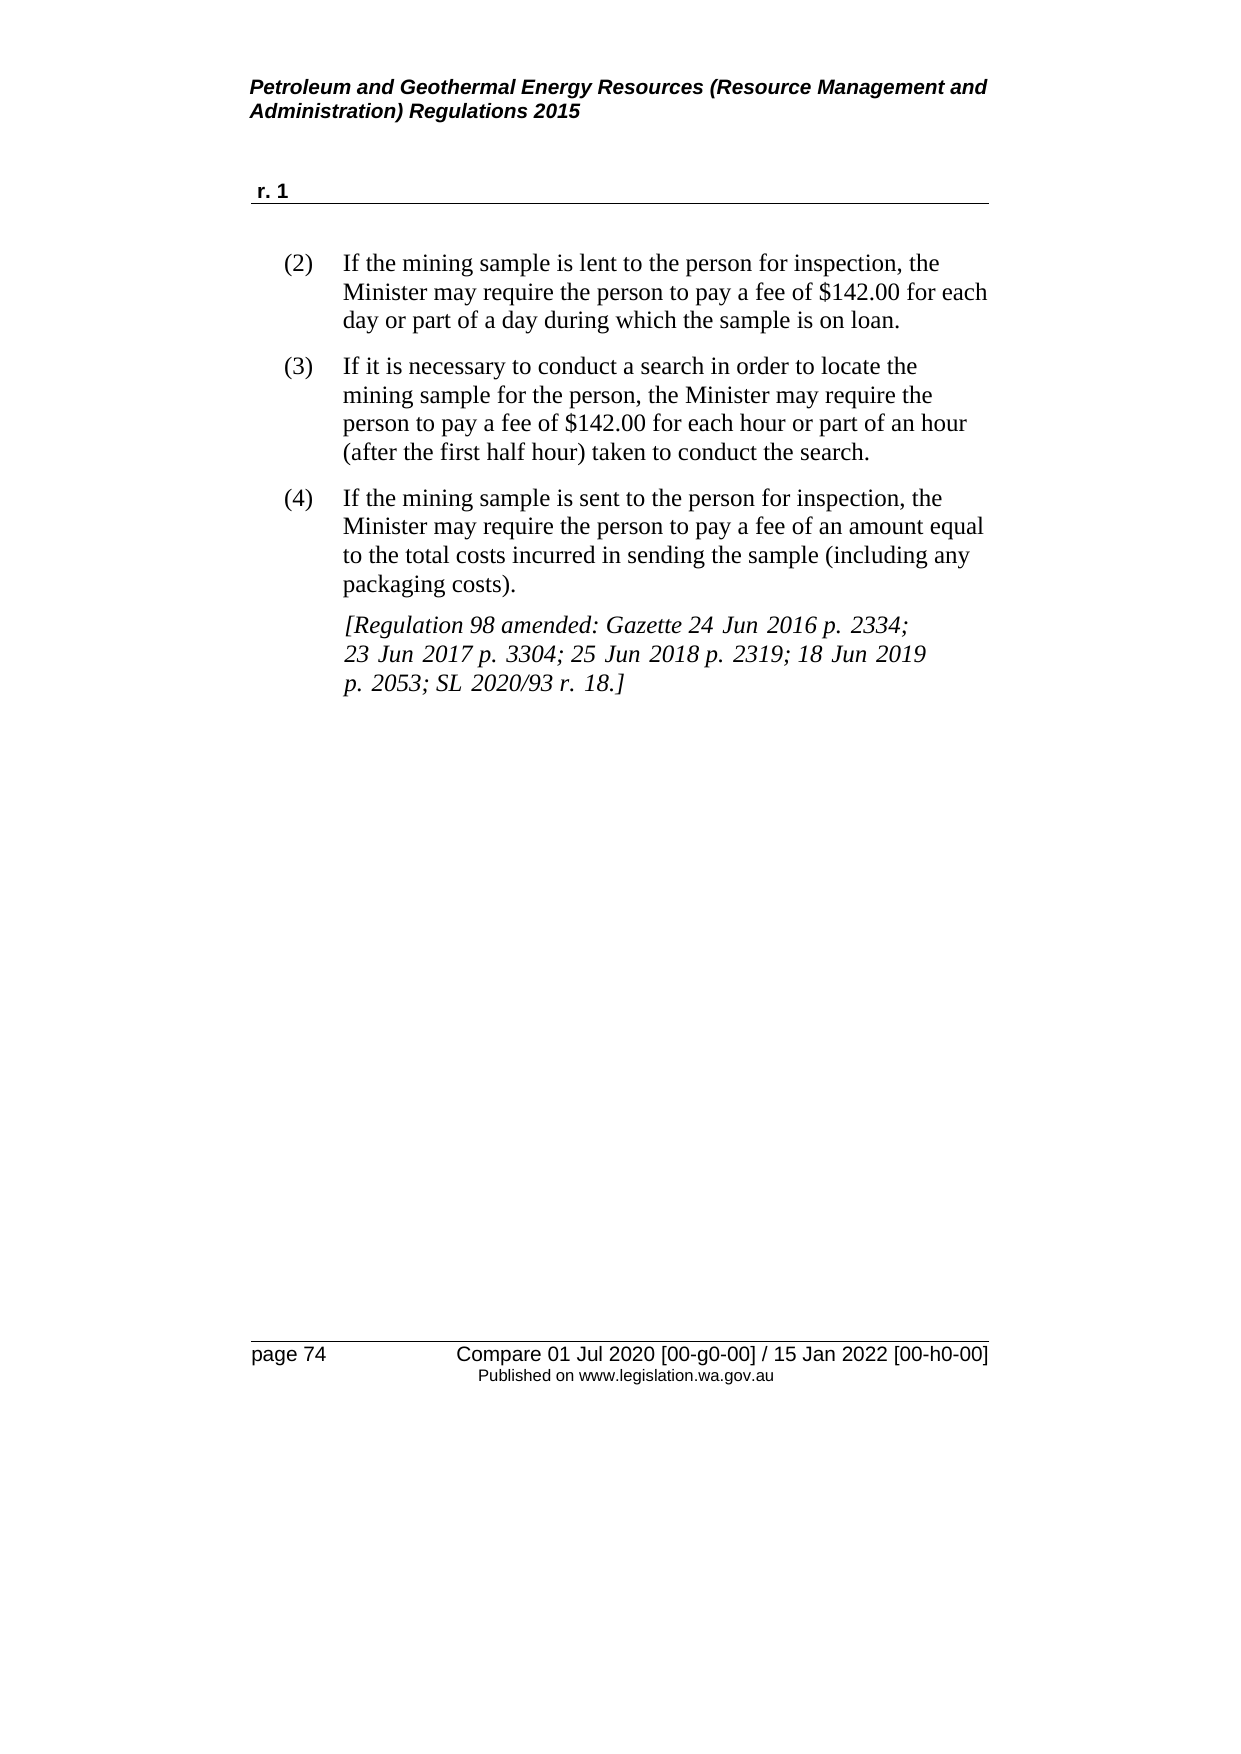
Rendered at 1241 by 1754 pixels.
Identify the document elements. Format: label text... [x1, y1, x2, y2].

text [Regulation 98 amended: Gazette 24 Jun 2016 p. 2334; 23 Jun 2017 p. 3304; 25 Jun 2018 p. 2319; 18 Jun 2019 p. 2053; SL 2020/93 r. 18.] [251, 610, 989, 696]
text (4) If the mining sample is sent to the person for inspection, the Minister may require the person to pay a fee of an amount equal to the total costs incurred in sending the sample (including any packaging costs). [251, 483, 989, 598]
text (3) If it is necessary to conduct a search in order to locate the mining sample for the person, the Minister may require the person to pay a fee of $142.00 for each hour or part of an hour (after the first half hour) taken to conduct the search. [251, 351, 989, 466]
text (2) If the mining sample is lent to the person for inspection, the Minister may require the person to pay a fee of $142.00 for each day or part of a day during which the sample is on loan. [251, 248, 989, 334]
